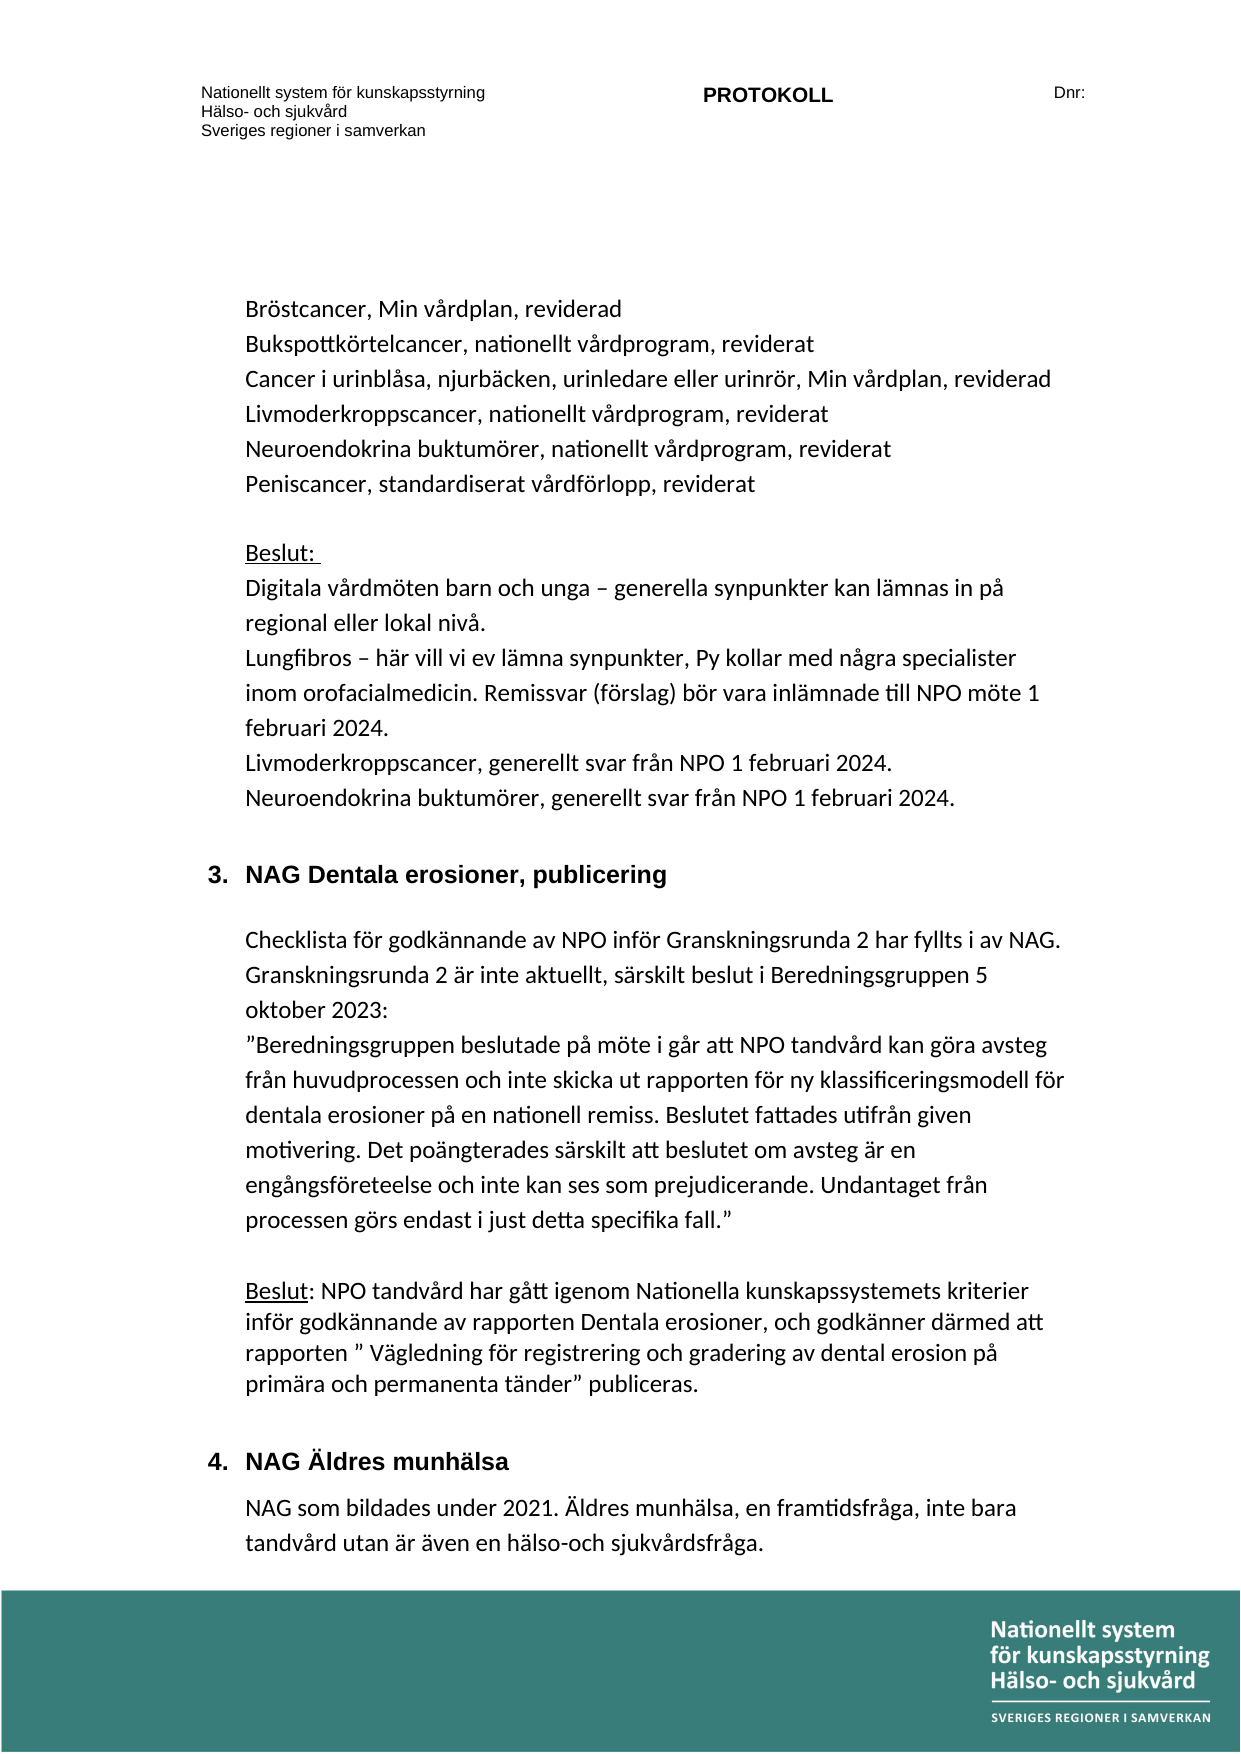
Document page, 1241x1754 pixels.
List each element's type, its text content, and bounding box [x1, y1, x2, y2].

text Checklista för godkännande av NPO inför Granskningsrunda 2 har fyllts i av NAG. [245, 924, 1069, 955]
text Digitala vårdmöten barn och unga – generella synpunkter kan lämnas in på regional eller lokal nivå. [245, 572, 1069, 637]
text Neuroendokrina buktumörer, nationellt vårdprogram, reviderat [245, 434, 1069, 464]
text ”Beredningsgruppen beslutade på möte i går att NPO tandvård kan göra avsteg från huvudprocessen och inte skicka ut rapporten för ny klassificeringsmodell för dentala erosioner på en nationell remiss. Beslutet fattades utifrån given motivering. Det poängterades särskilt att beslutet om avsteg är en engångsföreteelse och inte kan ses som prejudicerande. Undantaget från processen görs endast i just detta specifika fall.” [245, 1029, 1069, 1235]
text Lungfibros – här vill vi ev lämna synpunkter, Py kollar med några specialister inom orofacialmedicin. Remissvar (förslag) bör vara inlämnade till NPO möte 1 februari 2024. [245, 642, 1069, 742]
text NAG som bildades under 2021. Äldres munhälsa, en framtidsfråga, inte bara tandvård utan är även en hälso-och sjukvårdsfråga. [245, 1492, 1069, 1558]
text Peniscancer, standardiserat vårdförlopp, reviderat [245, 469, 1069, 499]
text Beslut: [245, 537, 1069, 567]
text Neuroendokrina buktumörer, generellt svar från NPO 1 februari 2024. [245, 782, 1069, 812]
list NAG Äldres munhälsa [208, 1447, 1069, 1475]
list NAG Dentala erosioner, publicering [208, 860, 1069, 889]
text Bukspottkörtelcancer, nationellt vårdprogram, reviderat [245, 329, 1069, 359]
text Livmoderkroppscancer, generellt svar från NPO 1 februari 2024. [245, 747, 1069, 777]
text Cancer i urinblåsa, njurbäcken, urinledare eller urinrör, Min vårdplan, reviderad [245, 364, 1069, 394]
text Livmoderkroppscancer, nationellt vårdprogram, reviderat [245, 399, 1069, 429]
picture [0, 1590, 1241, 1753]
text Beslut: NPO tandvård har gått igenom Nationella kunskapssystemets kriterier inför godkännande av rapporten Dentala erosioner, och godkänner därmed att rapporten ” Vägledning för registrering och gradering av dental erosion på primära och permanenta tänder” publiceras. [245, 1274, 1069, 1399]
text Bröstcancer, Min vårdplan, reviderad [245, 294, 1069, 324]
text Granskningsrunda 2 är inte aktuellt, särskilt beslut i Beredningsgruppen 5 oktober 2023: [245, 959, 1069, 1025]
